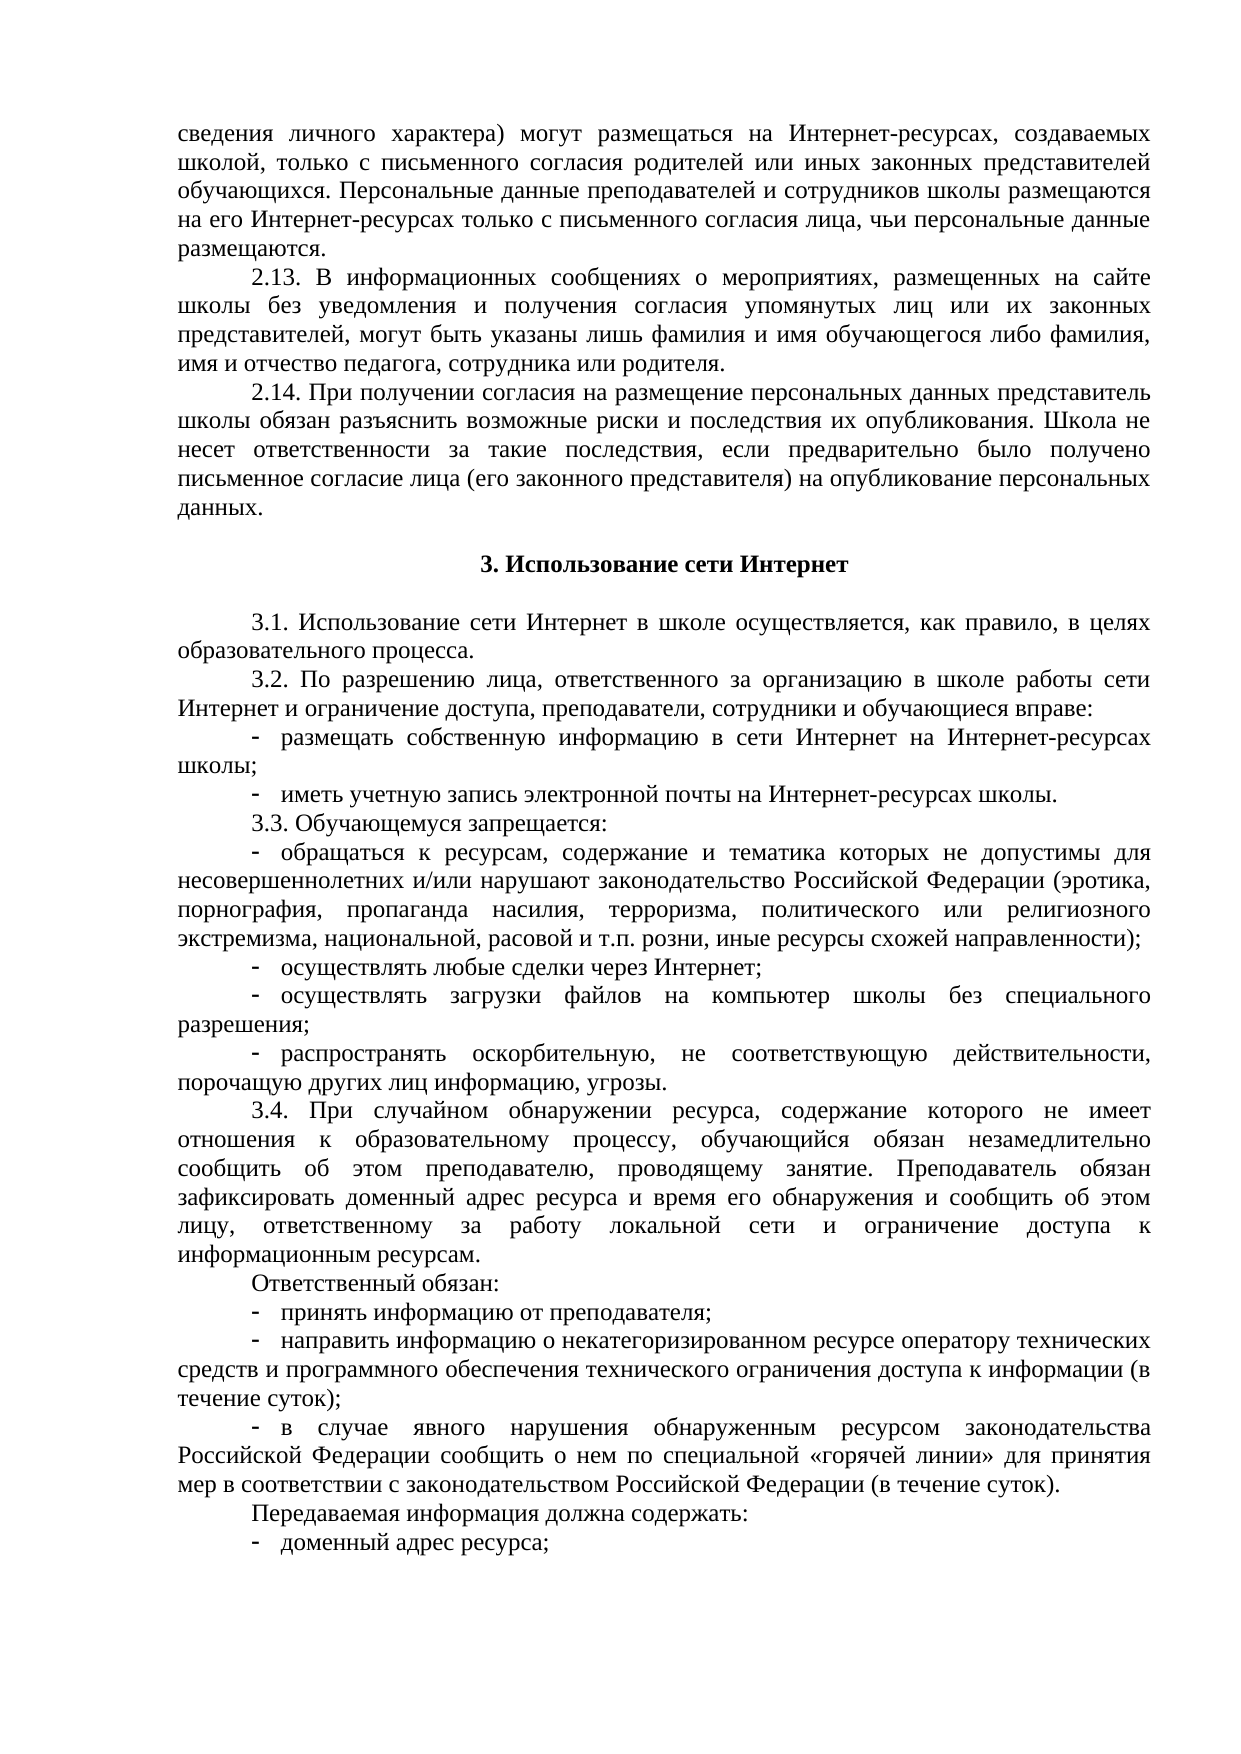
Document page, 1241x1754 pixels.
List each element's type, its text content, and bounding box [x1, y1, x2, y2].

list принять информацию от преподавателя; [177, 1297, 1152, 1326]
text 3. Использование сети Интернет [177, 549, 1152, 578]
list обращаться к ресурсам, содержание и тематика которых не допустимы для несовершеннолетних и/или нарушают законодательство Российской Федерации (эротика, порнография, пропаганда насилия, терроризма, политического или религиозного экстремизма, национальной, расовой и т.п. розни, иные ресурсы схожей направленности); [177, 837, 1152, 952]
text 2.14. При получении согласия на размещение персональных данных представитель школы обязан разъяснить возможные риски и последствия их опубликования. Школа не несет ответственности за такие последствия, если предварительно было получено письменное согласие лица (его законного представителя) на опубликование персональных данных. [177, 377, 1152, 521]
list осуществлять загрузки файлов на компьютер школы без специального разрешения; [177, 981, 1152, 1038]
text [177, 118, 1152, 262]
list осуществлять любые сделки через Интернет; [177, 952, 1152, 981]
text Ответственный обязан: [177, 1268, 1152, 1297]
text 3.2. По разрешению лица, ответственного за организацию в школе работы сети Интернет и ограничение доступа, преподаватели, сотрудники и обучающиеся вправе: [177, 664, 1152, 722]
text 3.4. При случайном обнаружении ресурса, содержание которого не имеет отношения к образовательному процессу, обучающийся обязан незамедлительно сообщить об этом преподавателю, проводящему занятие. Преподаватель обязан зафиксировать доменный адрес ресурса и время его обнаружения и сообщить об этом лицу, ответственному за работу локальной сети и ограничение доступа к информационным ресурсам. [177, 1096, 1152, 1268]
list в случае явного нарушения обнаруженным ресурсом законодательства Российской Федерации сообщить о нем по специальной «горячей линии» для принятия мер в соответствии с законодательством Российской Федерации (в течение суток). [177, 1412, 1152, 1498]
text 2.13. В информационных сообщениях о мероприятиях, размещенных на сайте школы без уведомления и получения согласия упомянутых лиц или их законных представителей, могут быть указаны лишь фамилия и имя обучающегося либо фамилия, имя и отчество педагога, сотрудника или родителя. [177, 262, 1152, 377]
list направить информацию о некатегоризированном ресурсе оператору технических средств и программного обеспечения технического ограничения доступа к информации (в течение суток); [177, 1326, 1152, 1412]
list доменный адрес ресурса; [177, 1527, 1152, 1556]
text Передаваемая информация должна содержать: [177, 1498, 1152, 1527]
text 3.1. Использование сети Интернет в школе осуществляется, как правило, в целях образовательного процесса. [177, 607, 1152, 664]
list распространять оскорбительную, не соответствующую действительности, порочащую других лиц информацию, угрозы. [177, 1038, 1152, 1096]
list размещать собственную информацию в сети Интернет на Интернет-ресурсах школы; [177, 722, 1152, 779]
text 3.3. Обучающемуся запрещается: [177, 808, 1152, 837]
list иметь учетную запись электронной почты на Интернет-ресурсах школы. [177, 779, 1152, 808]
